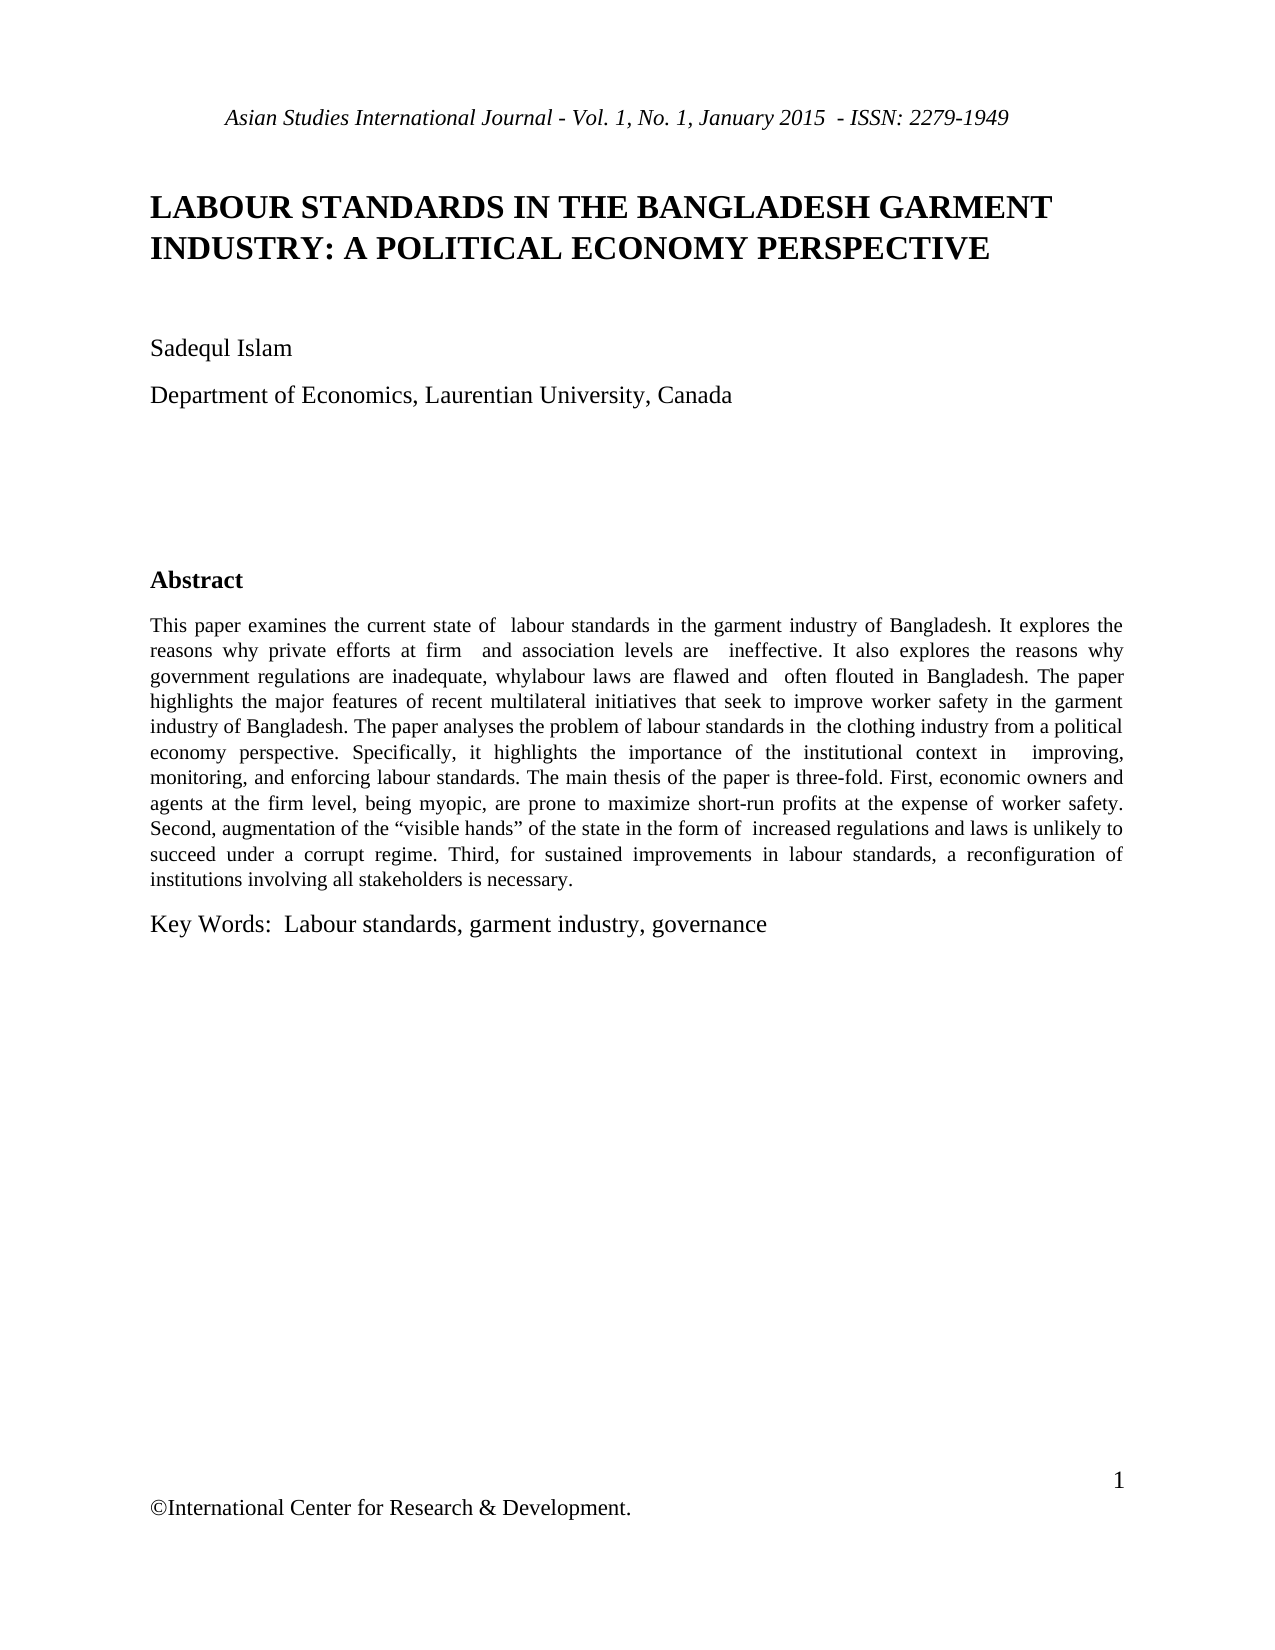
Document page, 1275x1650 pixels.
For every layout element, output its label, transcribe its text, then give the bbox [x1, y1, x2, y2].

text Department of Economics, Laurentian University, Canada [150, 380, 1125, 408]
text This paper examines the current state of labour standards in the garment industry of Bangladesh. It explores the reasons why private efforts at firm and association levels are ineffective. It also explores the reasons why government regulations are inadequate, whylabour laws are flawed and often flouted in Bangladesh. The paper highlights the major features of recent multilateral initiatives that seek to improve worker safety in the garment industry of Bangladesh. The paper analyses the problem of labour standards in the clothing industry from a political economy perspective. Specifically, it highlights the importance of the institutional context in improving, monitoring, and enforcing labour standards. The main thesis of the paper is three-fold. First, economic owners and agents at the firm level, being myopic, are prone to maximize short-run profits at the expense of worker safety. Second, augmentation of the “visible hands” of the state in the form of increased regulations and laws is unlikely to succeed under a corrupt regime. Third, for sustained improvements in labour standards, a reconfiguration of institutions involving all stakeholders is necessary. [150, 613, 1125, 891]
text Abstract [150, 566, 1125, 594]
text Sadequl Islam [150, 333, 1125, 361]
text Key Words: Labour standards, garment industry, governance [150, 909, 1125, 938]
text LABOUR STANDARDS IN THE BANGLADESH GARMENT INDUSTRY: A POLITICAL ECONOMY PERSPECTIVE [150, 188, 1125, 267]
